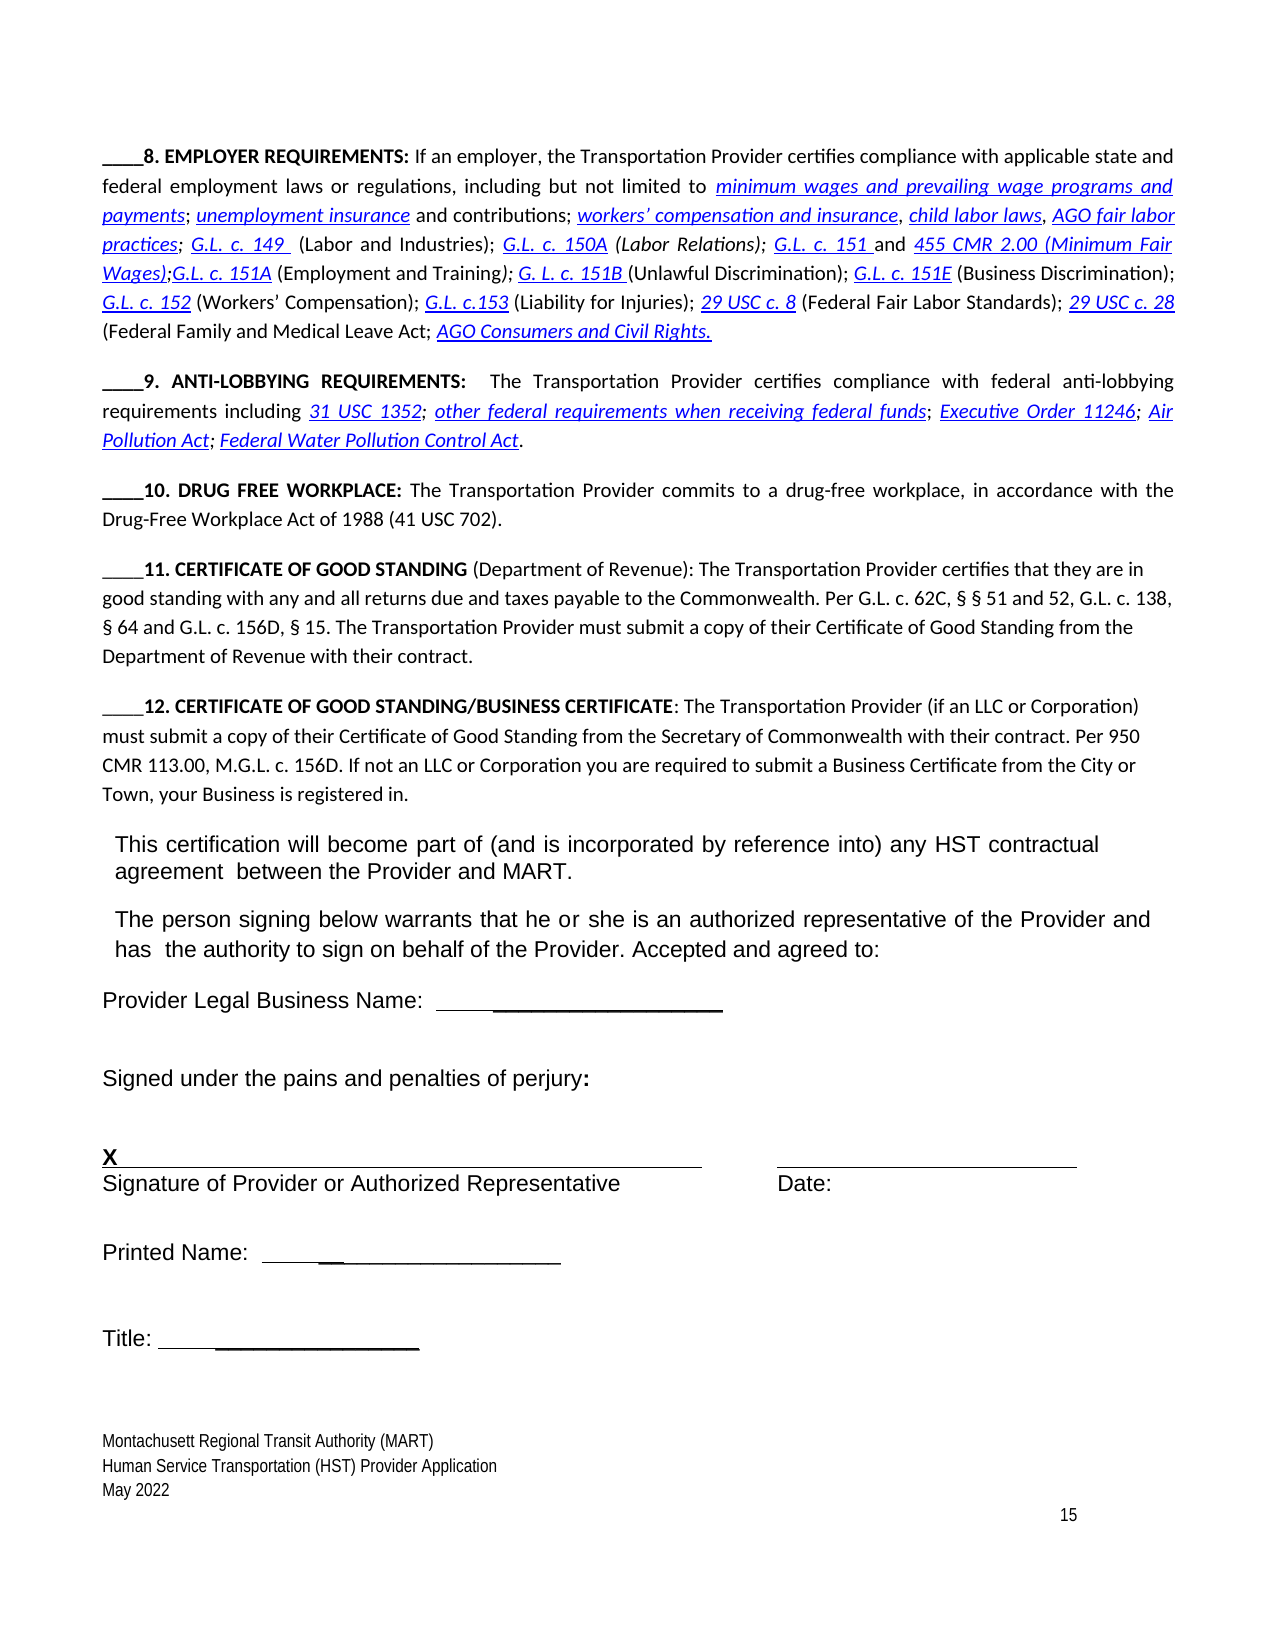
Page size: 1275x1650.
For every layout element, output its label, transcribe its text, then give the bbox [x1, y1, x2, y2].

text X [102, 1144, 1175, 1170]
text This certification will become part of (and is incorporated by reference into) any HST contractual agreement between the Provider and MART. [114, 831, 1162, 885]
text ____8. EMPLOYER REQUIREMENTS: If an employer, the Transportation Provider certifies compliance with applicable state and federal employment laws or regulations, including but not limited to minimum wages and prevailing wage programs and payments; unemployment insurance and contributions; workers’ compensation and insurance, child labor laws, AGO fair labor practices; G.L. c. 149 (Labor and Industries); G.L. c. 150A (Labor Relations); G.L. c. 151 and 455 CMR 2.00 (Minimum Fair Wages);G.L. c. 151A (Employment and Training); G. L. c. 151B (Unlawful Discrimination); G.L. c. 151E (Business Discrimination); G.L. c. 152 (Workers’ Compensation); G.L. c.153 (Liability for Injuries); 29 USC c. 8 (Federal Fair Labor Standards); 29 USC c. 28 (Federal Family and Medical Leave Act; AGO Consumers and Civil Rights. [102, 144, 1175, 344]
text ____10. DRUG FREE WORKPLACE: The Transportation Provider commits to a drug-free workplace, in accordance with the Drug-Free Workplace Act of 1988 (41 USC 702). [102, 477, 1175, 532]
text Signature of Provider or Authorized Representative Date: [102, 1170, 1175, 1197]
text ____11. CERTIFICATE OF GOOD STANDING (Department of Revenue): The Transportation Provider certifies that they are in good standing with any and all returns due and taxes payable to the Commonwealth. Per G.L. c. 62C, § § 51 and 52, G.L. c. 138, § 64 and G.L. c. 156D, § 15. The Transportation Provider must submit a copy of their Certificate of Good Standing from the Department of Revenue with their contract. [102, 556, 1175, 669]
text Printed Name: ___________________ [102, 1239, 1175, 1266]
text ____9. ANTI-LOBBYING REQUIREMENTS: The Transportation Provider certifies compliance with federal anti-lobbying requirements including 31 USC 1352; other federal requirements when receiving federal funds; Executive Order 11246; Air Pollution Act; Federal Water Pollution Control Act. [102, 369, 1175, 452]
text Title: ________________ [102, 1325, 1175, 1351]
text The person signing below warrants that he or she is an authorized representative of the Provider and has the authority to sign on behalf of the Provider. Accepted and agreed to: [114, 906, 1163, 963]
text Provider Legal Business Name: __________________ [102, 987, 1175, 1014]
text Signed under the pains and penalties of perjury: [102, 1065, 1175, 1091]
text ____12. CERTIFICATE OF GOOD STANDING/BUSINESS CERTIFICATE: The Transportation Provider (if an LLC or Corporation) must submit a copy of their Certificate of Good Standing from the Secretary of Commonwealth with their contract. Per 950 CMR 113.00, M.G.L. c. 156D. If not an LLC or Corporation you are required to submit a Business Certificate from the City or Town, your Business is registered in. [102, 694, 1175, 807]
